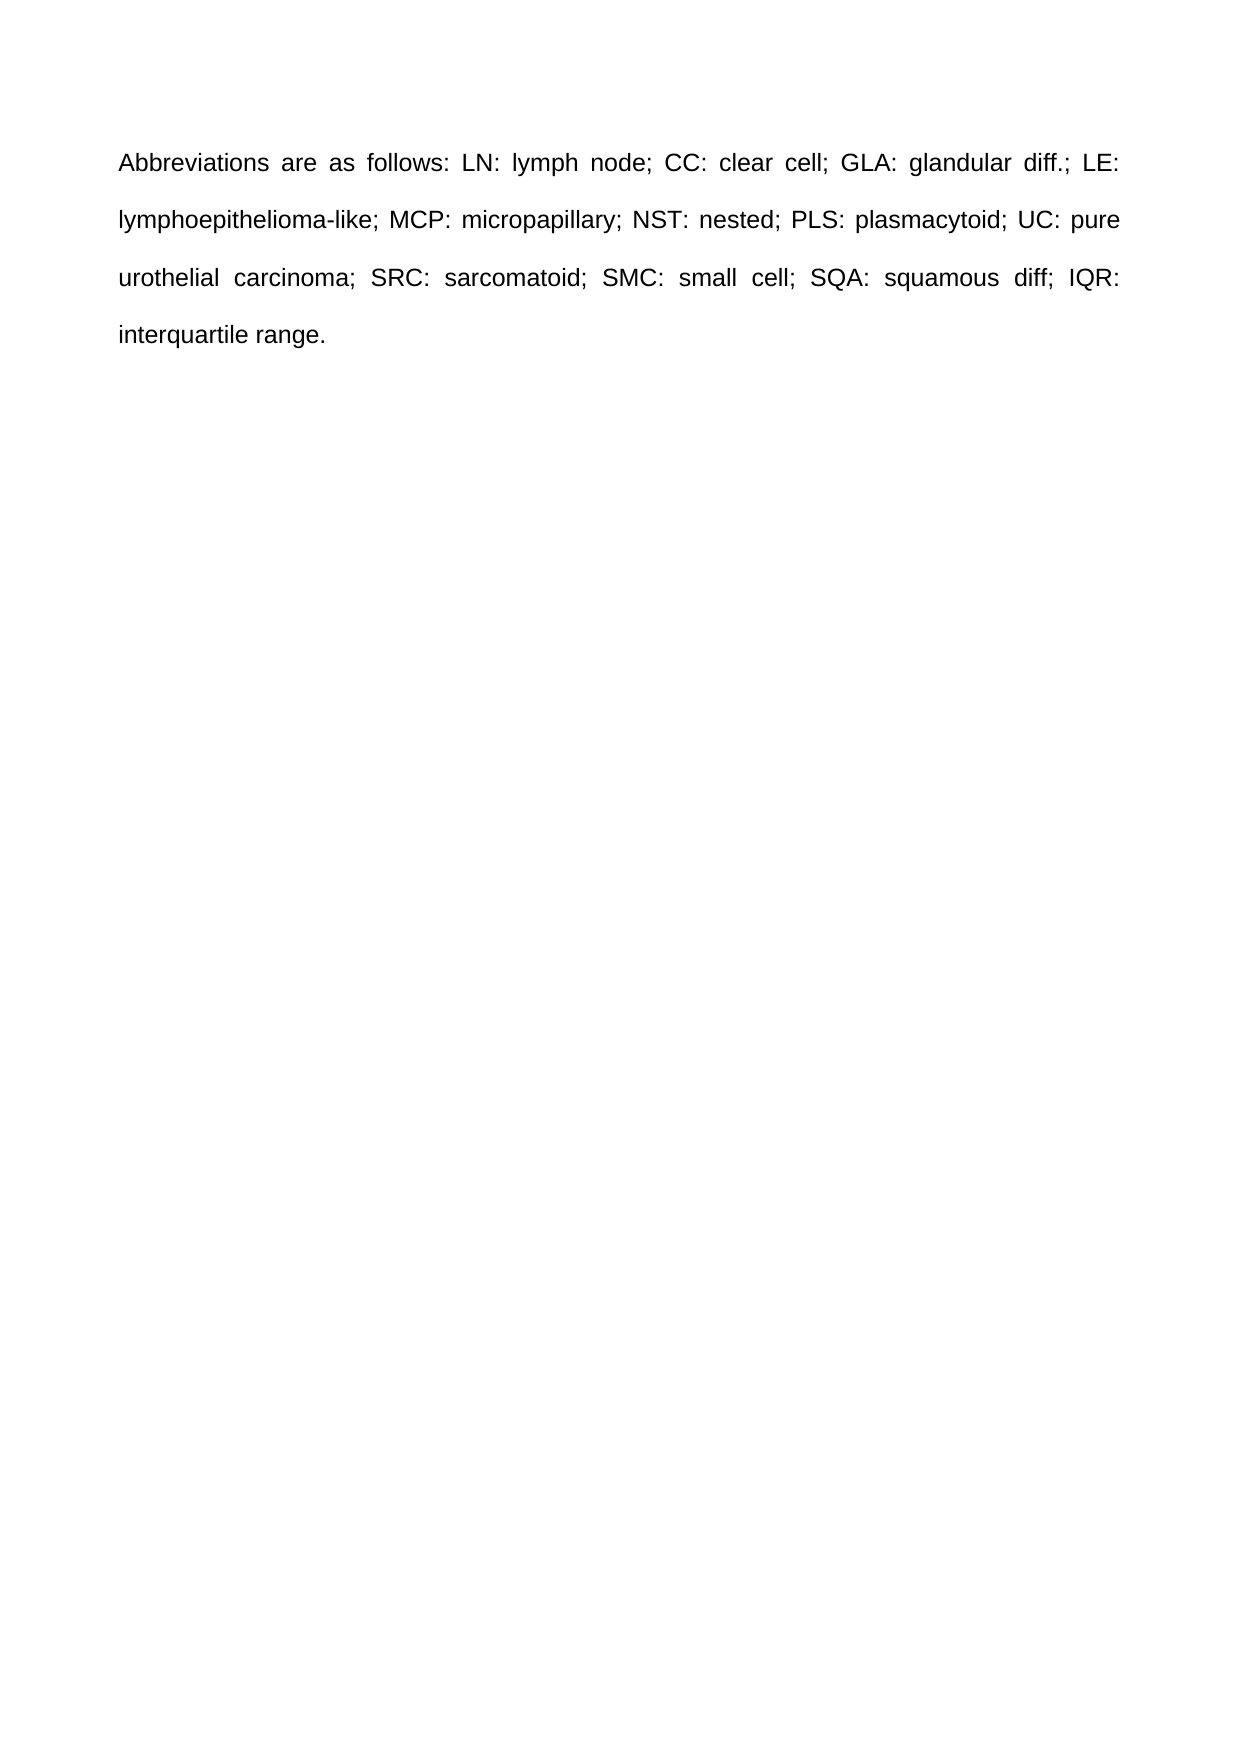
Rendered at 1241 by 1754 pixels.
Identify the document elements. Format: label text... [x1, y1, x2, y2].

text Abbreviations are as follows: LN: lymph node; CC: clear cell; GLA: glandular diff.; LE: lymphoepithelioma-like; MCP: micropapillary; NST: nested; PLS: plasmacytoid; UC: pure urothelial carcinoma; SRC: sarcomatoid; SMC: small cell; SQA: squamous diff; IQR: interquartile range. [118, 148, 1122, 349]
